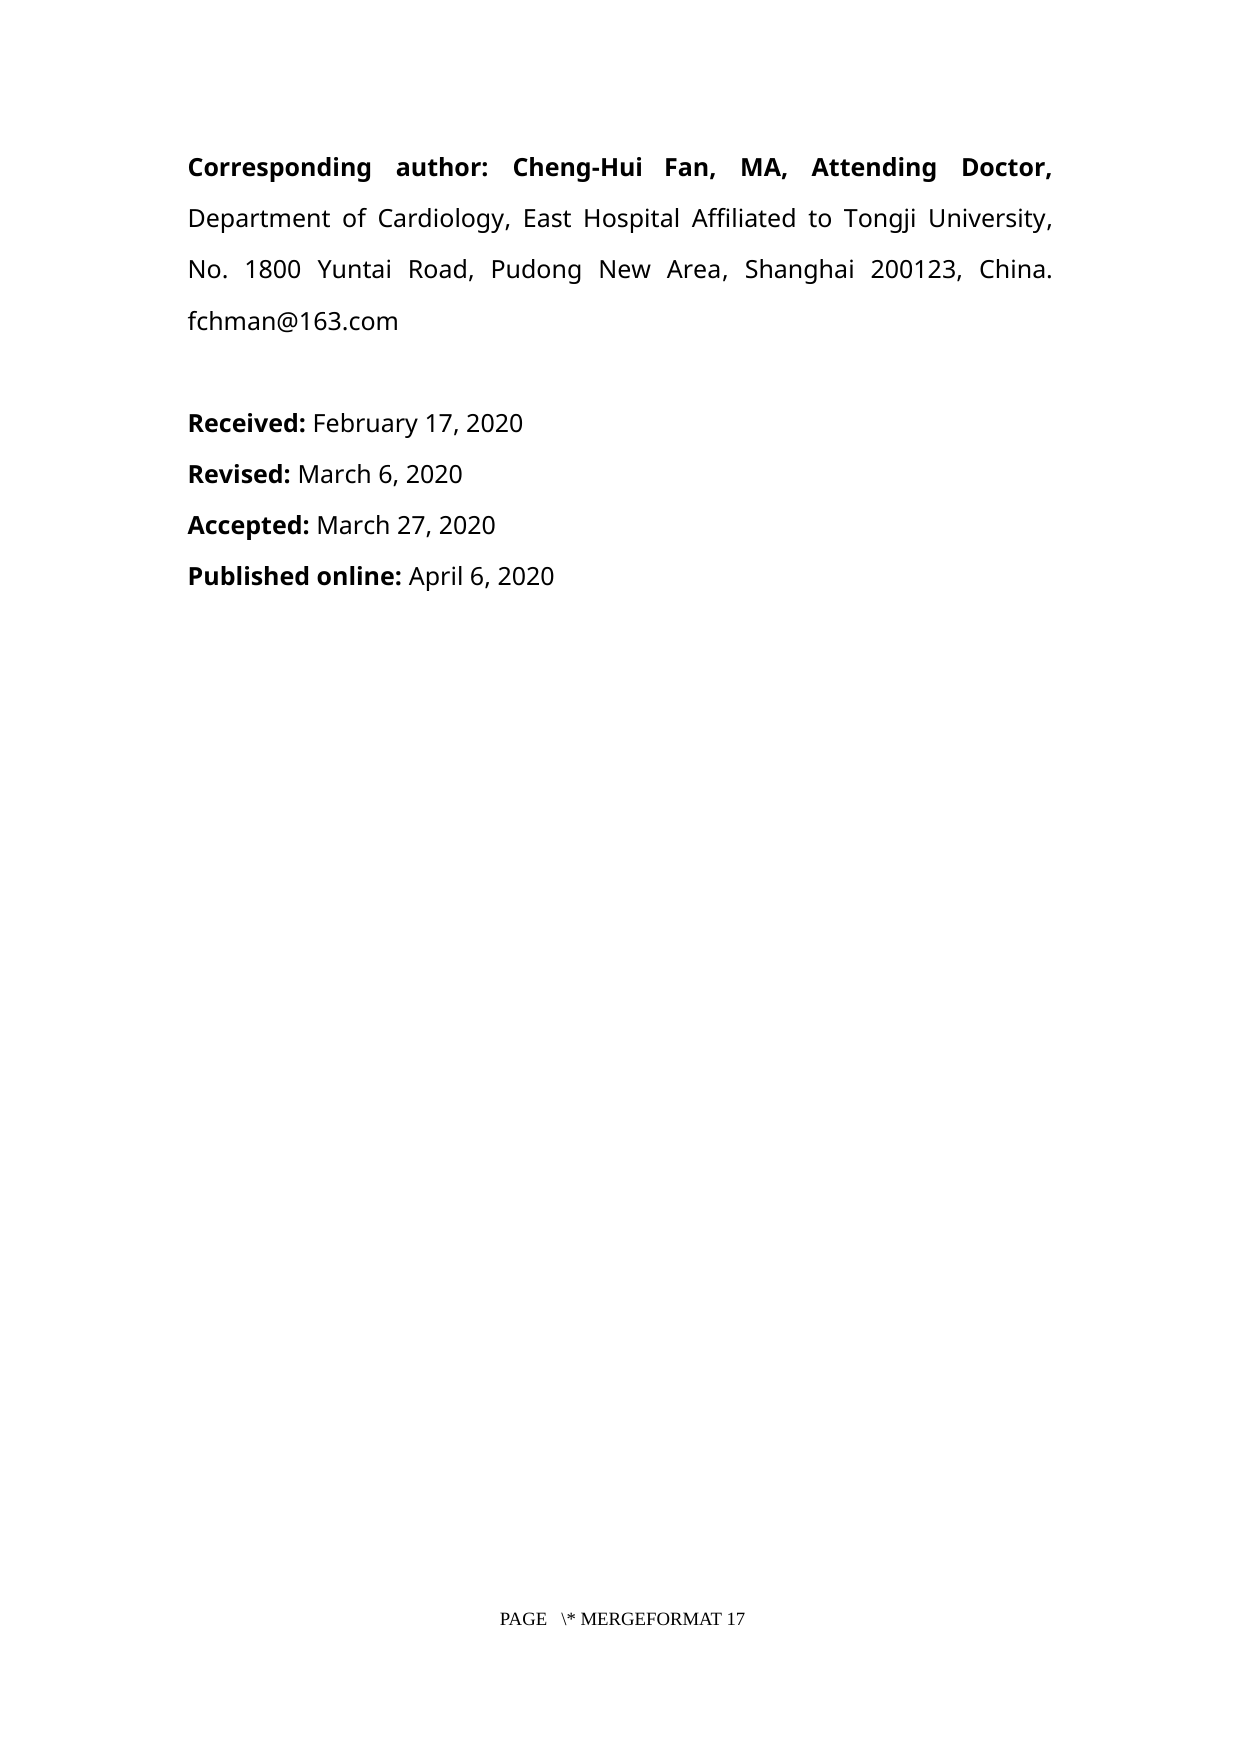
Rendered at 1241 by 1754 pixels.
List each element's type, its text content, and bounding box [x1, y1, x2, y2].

text Corresponding author: Cheng-Hui Fan, MA, Attending Doctor, Department of Cardiology, East Hospital Affiliated to Tongji University, No. 1800 Yuntai Road, Pudong New Area, Shanghai 200123, China. fchman@163.com [187, 150, 1053, 337]
text Received: February 17, 2020 [187, 405, 1053, 439]
text Published online: April 6, 2020 [187, 558, 1053, 592]
text Accepted: March 27, 2020 [187, 507, 1053, 541]
text Revised: March 6, 2020 [187, 456, 1053, 490]
